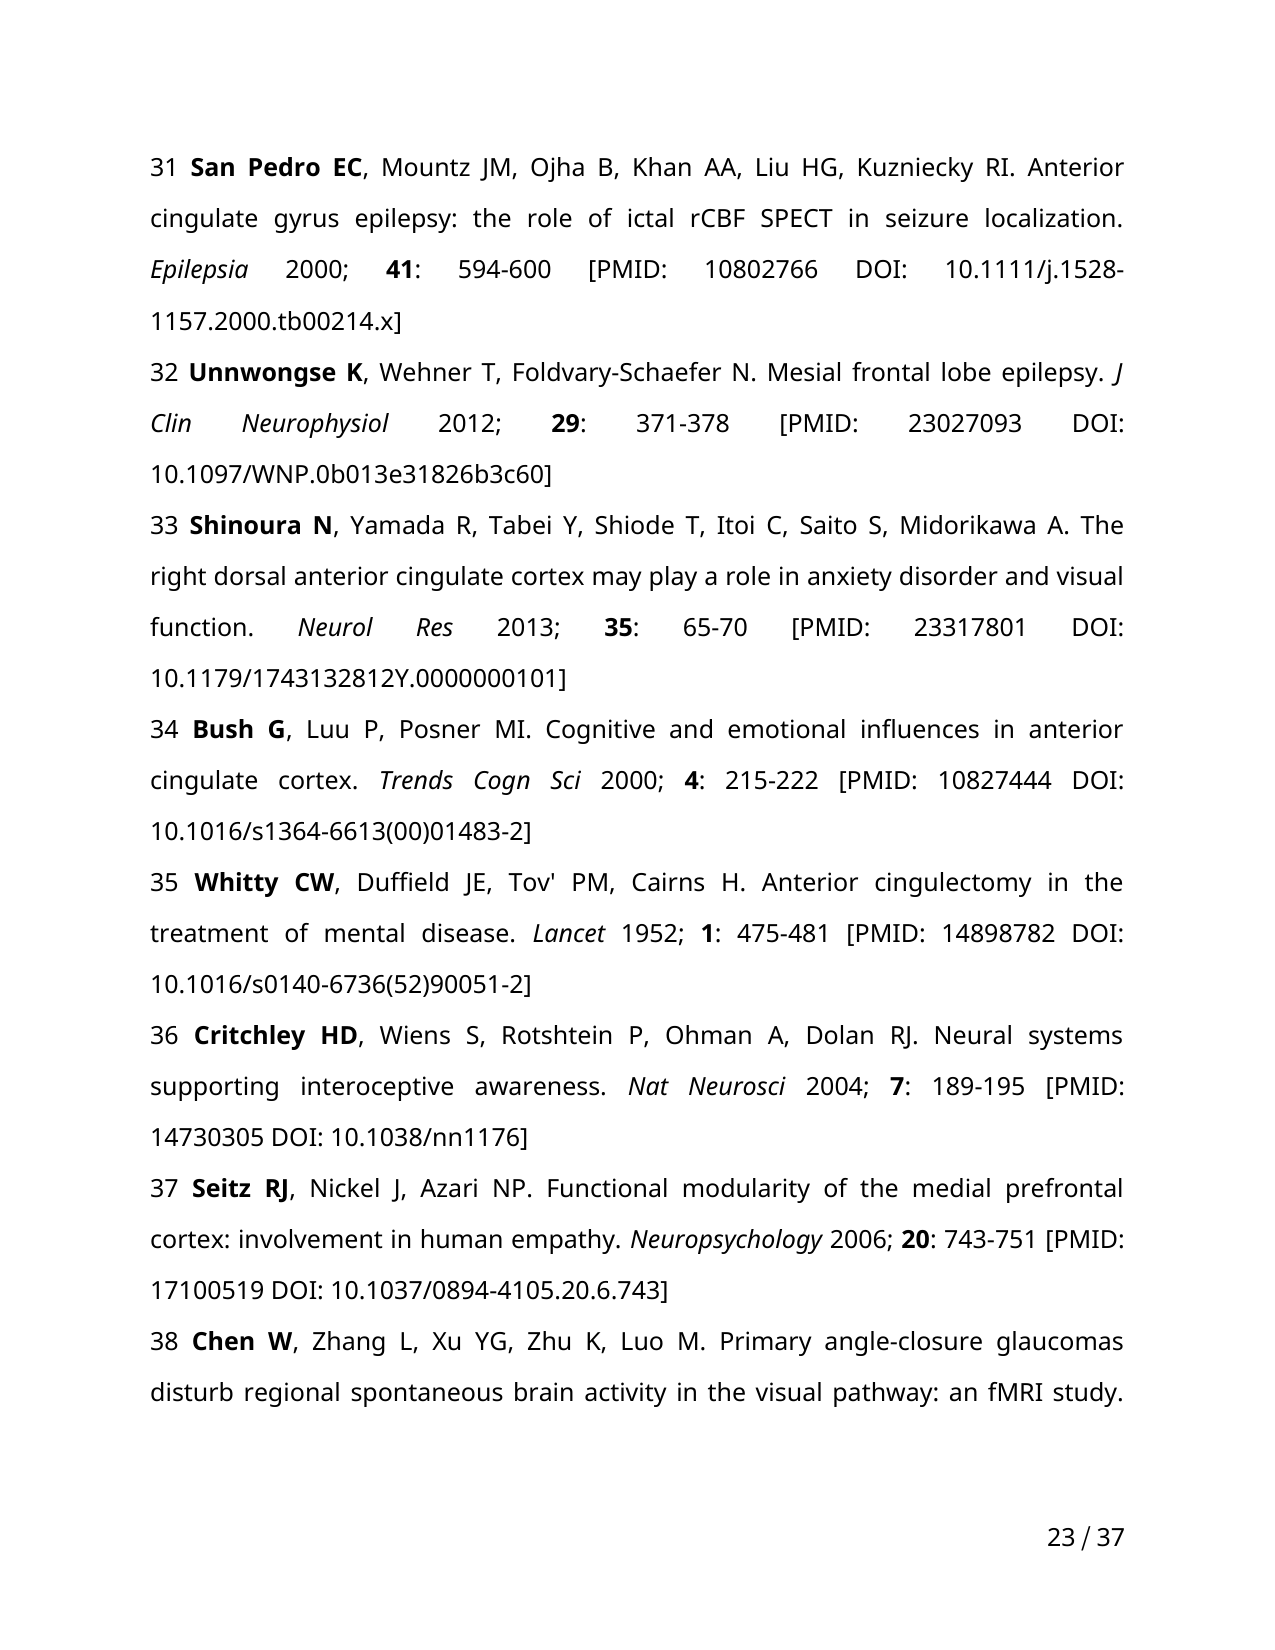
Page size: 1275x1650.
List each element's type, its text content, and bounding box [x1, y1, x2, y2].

text 32 Unnwongse K, Wehner T, Foldvary-Schaefer N. Mesial frontal lobe epilepsy. J Clin Neurophysiol 2012; 29: 371-378 [PMID: 23027093 DOI: 10.1097/WNP.0b013e31826b3c60] [150, 354, 1125, 490]
text 36 Critchley HD, Wiens S, Rotshtein P, Ohman A, Dolan RJ. Neural systems supporting interoceptive awareness. Nat Neurosci 2004; 7: 189-195 [PMID: 14730305 DOI: 10.1038/nn1176] [150, 1018, 1125, 1154]
text 35 Whitty CW, Duffield JE, Tov' PM, Cairns H. Anterior cingulectomy in the treatment of mental disease. Lancet 1952; 1: 475-481 [PMID: 14898782 DOI: 10.1016/s0140-6736(52)90051-2] [150, 864, 1125, 1001]
text 31 San Pedro EC, Mountz JM, Ojha B, Khan AA, Liu HG, Kuzniecky RI. Anterior cingulate gyrus epilepsy: the role of ictal rCBF SPECT in seizure localization. Epilepsia 2000; 41: 594-600 [PMID: 10802766 DOI: 10.1111/j.1528-1157.2000.tb00214.x] [150, 150, 1125, 337]
text 37 Seitz RJ, Nickel J, Azari NP. Functional modularity of the medial prefrontal cortex: involvement in human empathy. Neuropsychology 2006; 20: 743-751 [PMID: 17100519 DOI: 10.1037/0894-4105.20.6.743] [150, 1171, 1125, 1307]
text 33 Shinoura N, Yamada R, Tabei Y, Shiode T, Itoi C, Saito S, Midorikawa A. The right dorsal anterior cingulate cortex may play a role in anxiety disorder and visual function. Neurol Res 2013; 35: 65-70 [PMID: 23317801 DOI: 10.1179/1743132812Y.0000000101] [150, 507, 1125, 694]
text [150, 1324, 1125, 1409]
text 34 Bush G, Luu P, Posner MI. Cognitive and emotional influences in anterior cingulate cortex. Trends Cogn Sci 2000; 4: 215-222 [PMID: 10827444 DOI: 10.1016/s1364-6613(00)01483-2] [150, 711, 1125, 848]
